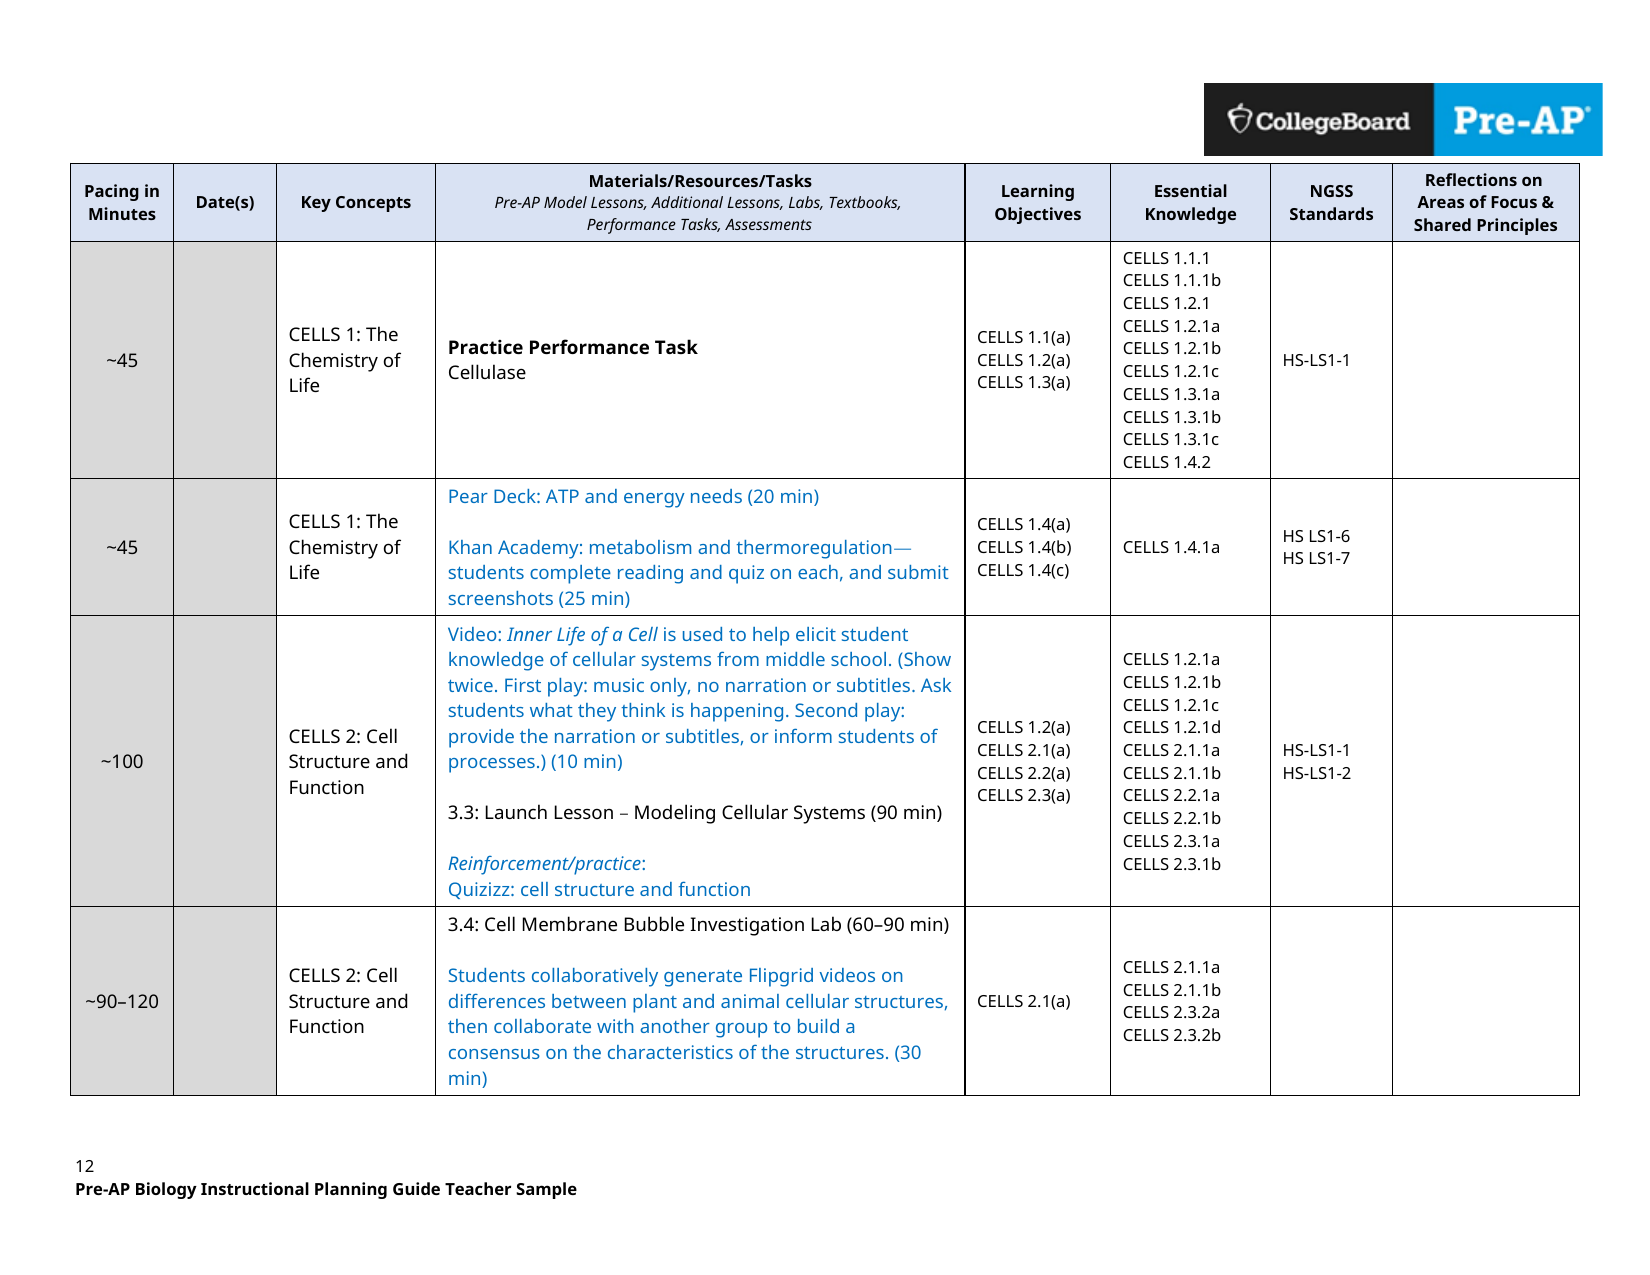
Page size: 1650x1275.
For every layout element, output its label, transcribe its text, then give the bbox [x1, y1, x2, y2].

table_cell [1393, 616, 1579, 906]
table_header Essential Knowledge [1111, 164, 1270, 241]
table_cell CELLS 1: The Chemistry of Life [277, 479, 435, 615]
table_cell CELLS 1.1(a) CELLS 1.2(a) CELLS 1.3(a) [966, 242, 1110, 478]
table_header NGSS Standards [1271, 164, 1392, 241]
table_cell ~100 [71, 616, 173, 906]
table_cell CELLS 1.2(a) CELLS 2.1(a) CELLS 2.2(a) CELLS 2.3(a) [966, 616, 1110, 906]
table_header Key Concepts [277, 164, 435, 241]
table_cell Practice Performance Task Cellulase [436, 242, 964, 478]
table_cell Video: Inner Life of a Cell is used to help elicit student knowledge of cellular systems from middle school. (Show twice. First play: music only, no narration or subtitles. Ask students what they think is happening. Second play: provide the narration or subtitles, or inform students of processes.) (10 min) 3.3: Launch Lesson – Modeling Cellular Systems (90 min) Reinforcement/practice: Quizizz: cell structure and function [436, 616, 964, 906]
table_cell [174, 479, 276, 615]
table_cell HS LS1-6 HS LS1-7 [1271, 479, 1392, 615]
table_cell HS-LS1-1 HS-LS1-2 [1271, 616, 1392, 906]
table_cell CELLS 2: Cell Structure and Function [277, 907, 435, 1095]
table_cell ~90–120 [71, 907, 173, 1095]
table_cell CELLS 1: The Chemistry of Life [277, 242, 435, 478]
table_cell ~45 [71, 242, 173, 478]
table_cell CELLS 2.1.1a CELLS 2.1.1b CELLS 2.3.2a CELLS 2.3.2b [1111, 907, 1270, 1095]
table_header Pacing in Minutes [71, 164, 173, 241]
table_header Date(s) [174, 164, 276, 241]
table_cell CELLS 1.4.1a [1111, 479, 1270, 615]
table_cell [1393, 242, 1579, 478]
table_cell CELLS 2: Cell Structure and Function [277, 616, 435, 906]
table_header Materials/Resources/Tasks Pre-AP Model Lessons, Additional Lessons, Labs, Textbooks, Performance Tasks, Assessments [436, 164, 964, 241]
table_cell [174, 907, 276, 1095]
table_cell CELLS 1.2.1a CELLS 1.2.1b CELLS 1.2.1c CELLS 1.2.1d CELLS 2.1.1a CELLS 2.1.1b CELLS 2.2.1a CELLS 2.2.1b CELLS 2.3.1a CELLS 2.3.1b [1111, 616, 1270, 906]
table_cell 3.4: Cell Membrane Bubble Investigation Lab (60–90 min) Students collaboratively generate Flipgrid videos on differences between plant and animal cellular structures, then collaborate with another group to build a consensus on the characteristics of the structures. (30 min) [436, 907, 964, 1095]
table_cell CELLS 1.4(a) CELLS 1.4(b) CELLS 1.4(c) [966, 479, 1110, 615]
table_cell [174, 242, 276, 478]
table_cell Pear Deck: ATP and energy needs (20 min) Khan Academy: metabolism and thermoregulation—students complete reading and quiz on each, and submit screenshots (25 min) [436, 479, 964, 615]
table_cell [174, 616, 276, 906]
table_header Reflections on Areas of Focus & Shared Principles [1393, 164, 1579, 241]
table_cell [1393, 907, 1579, 1095]
table_cell ~45 [71, 479, 173, 615]
table_header Learning Objectives [966, 164, 1110, 241]
table_cell HS-LS1-1 [1271, 242, 1392, 478]
table_cell CELLS 1.1.1 CELLS 1.1.1b CELLS 1.2.1 CELLS 1.2.1a CELLS 1.2.1b CELLS 1.2.1c CELLS 1.3.1a CELLS 1.3.1b CELLS 1.3.1c CELLS 1.4.2 [1111, 242, 1270, 478]
table_cell [1393, 479, 1579, 615]
table_cell [1271, 907, 1392, 1095]
table_cell CELLS 2.1(a) [966, 907, 1110, 1095]
